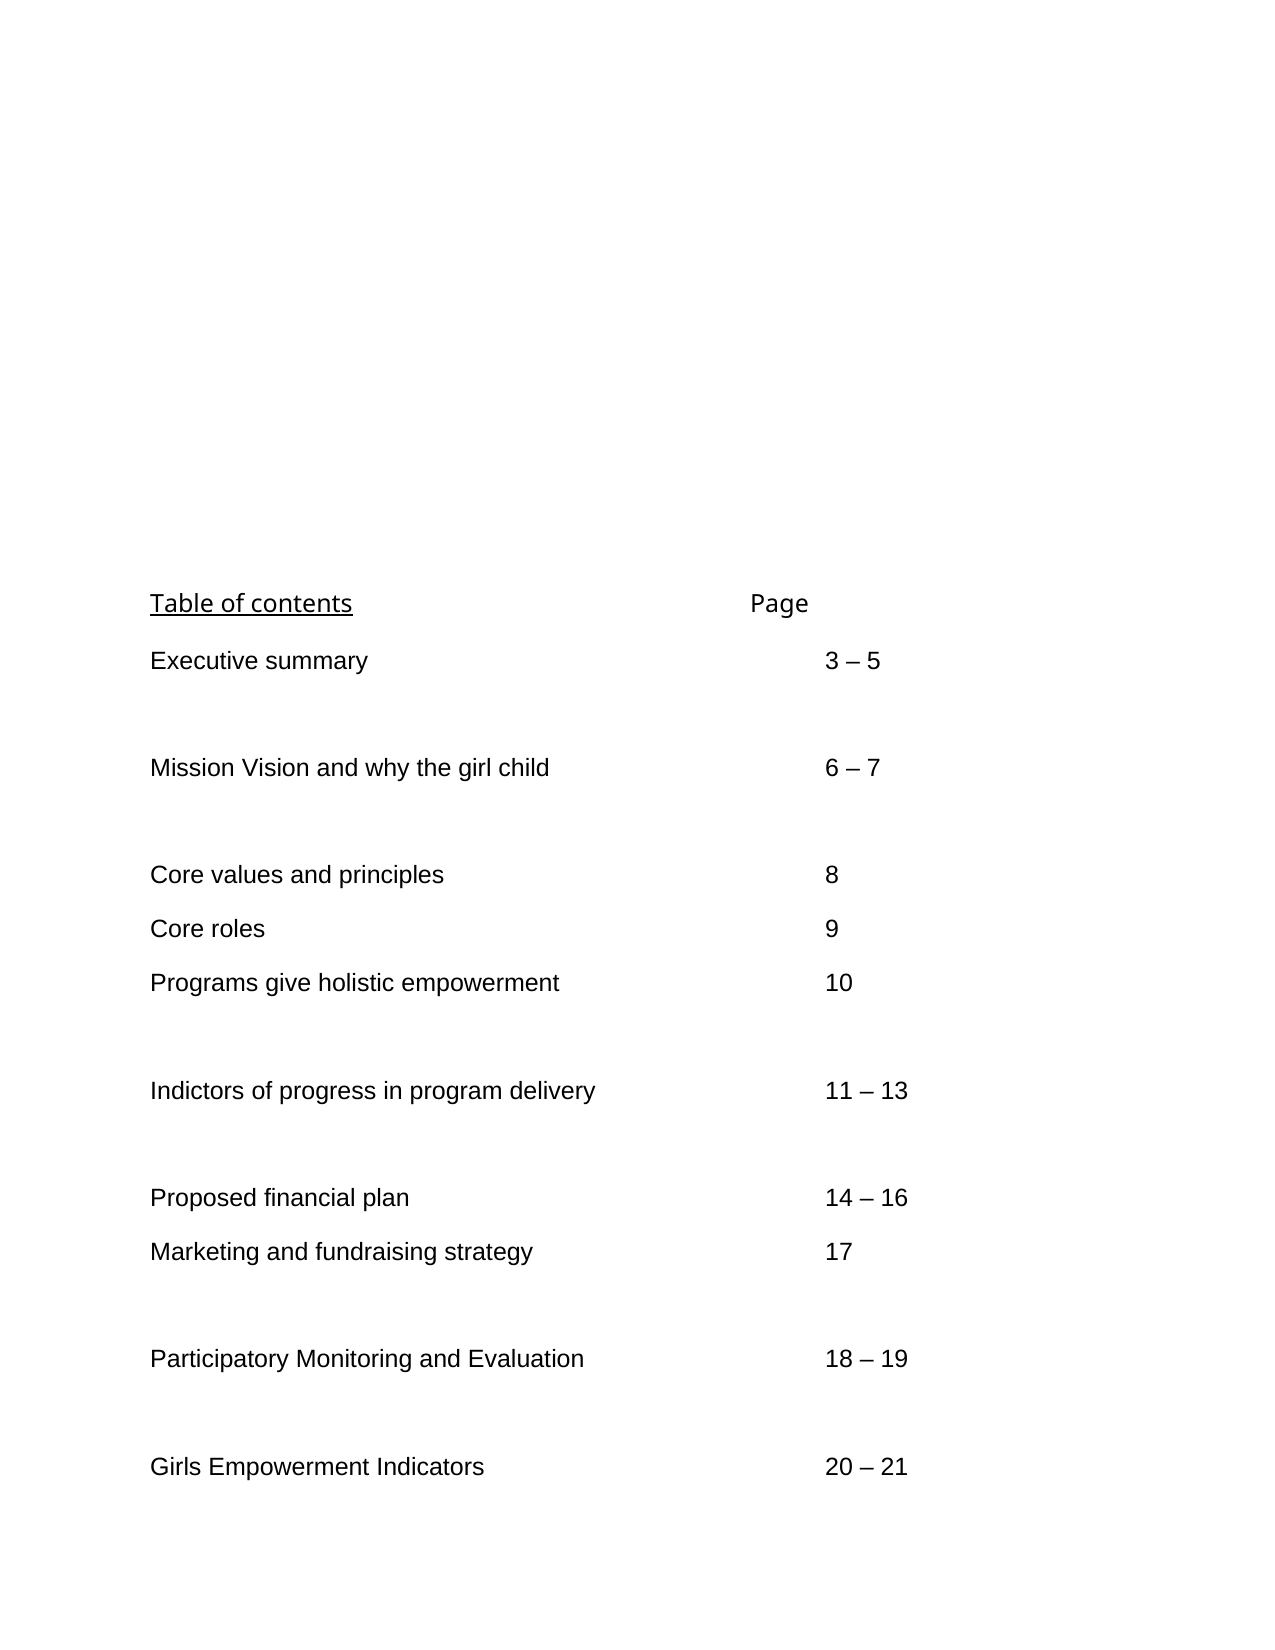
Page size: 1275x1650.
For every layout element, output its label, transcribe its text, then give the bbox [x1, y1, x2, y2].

text Mission Vision and why the girl child 6 – 7 [150, 753, 1125, 782]
text Indictors of progress in program delivery 11 – 13 [150, 1076, 1125, 1104]
text Programs give holistic empowerment 10 [150, 968, 1125, 997]
text Proposed financial plan 14 – 16 [150, 1183, 1125, 1212]
text Core values and principles 8 [150, 860, 1125, 889]
text Participatory Monitoring and Evaluation 18 – 19 [150, 1344, 1125, 1373]
text Executive summary 3 – 5 [150, 646, 1125, 674]
text Core roles 9 [150, 914, 1125, 943]
text Marketing and fundraising strategy 17 [150, 1237, 1125, 1266]
text Girls Empowerment Indicators 20 – 21 [150, 1452, 1125, 1481]
text Table of contents Page [150, 586, 1125, 620]
